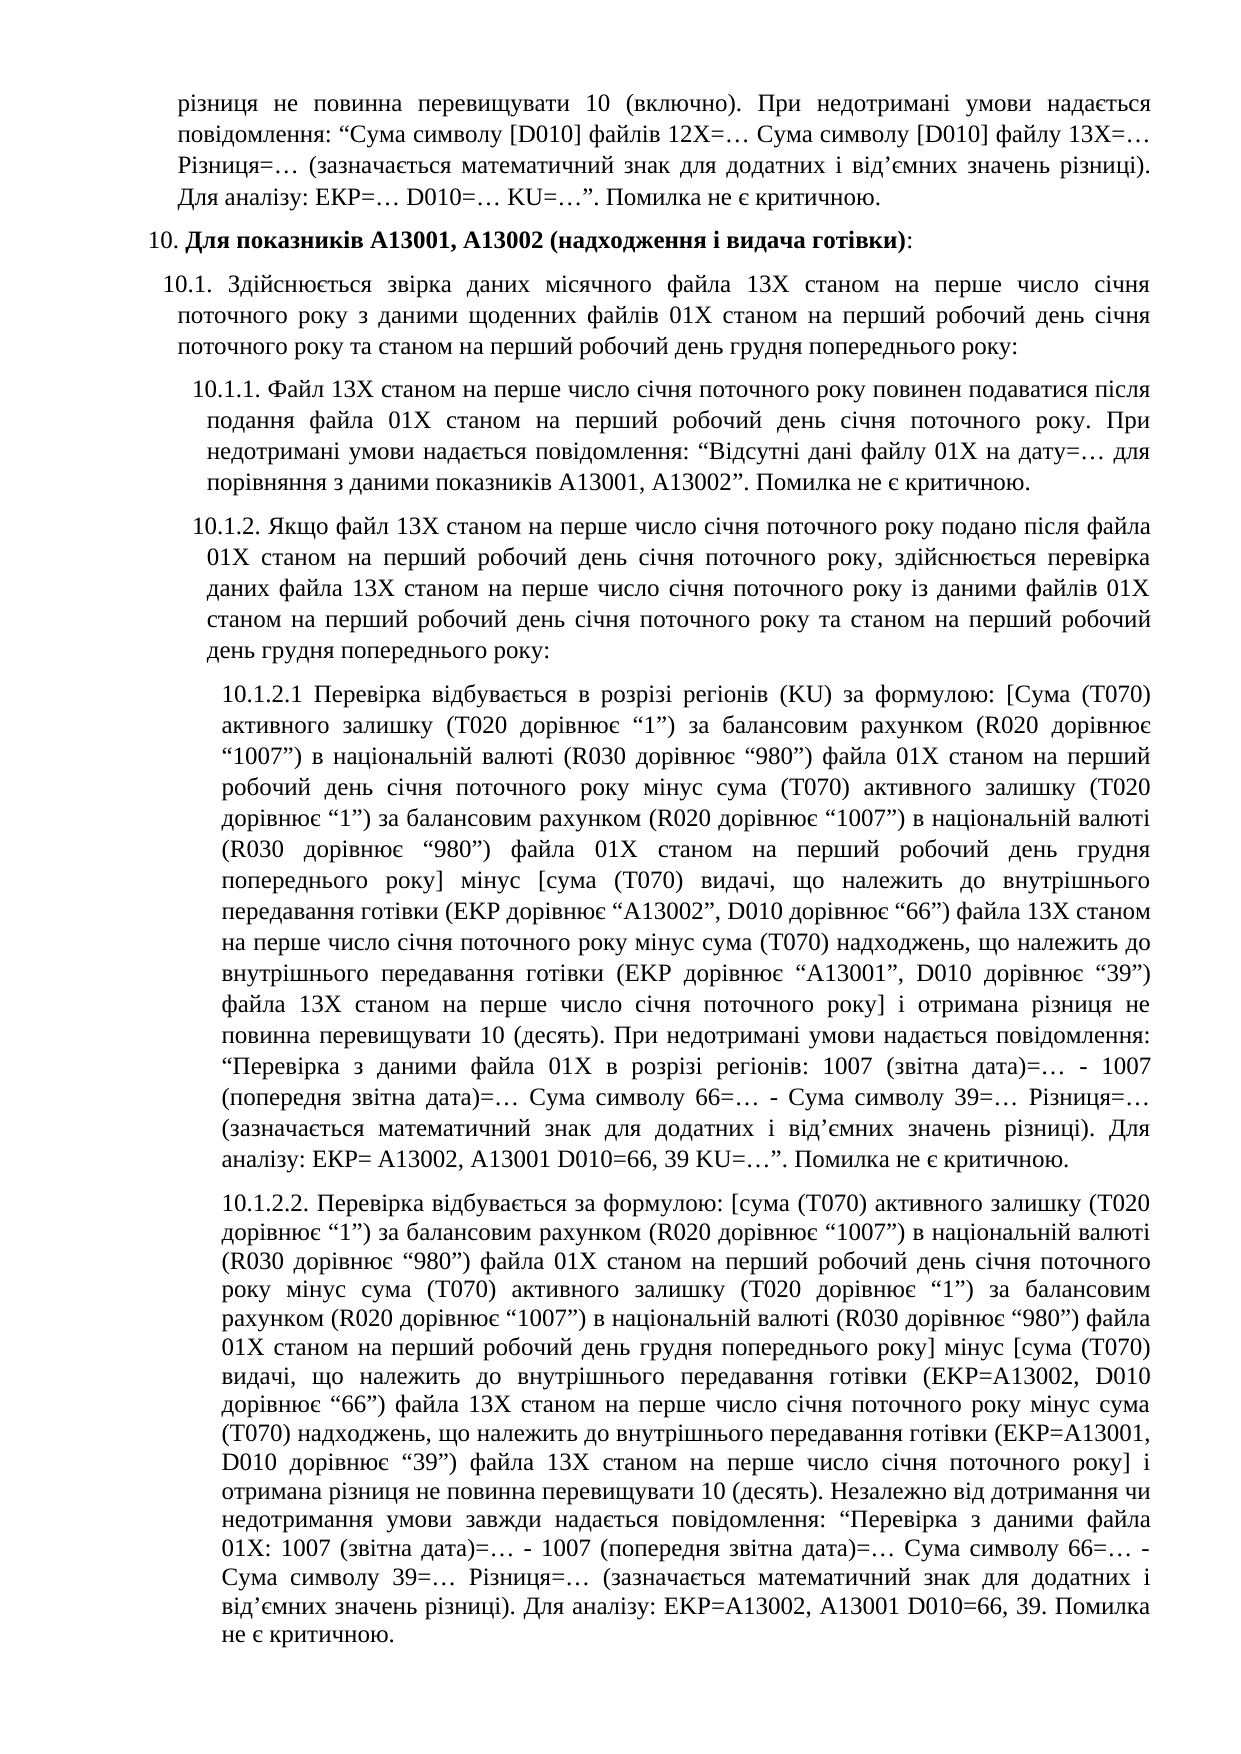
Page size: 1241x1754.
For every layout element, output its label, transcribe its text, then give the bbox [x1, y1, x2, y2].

text 10.1.2.1 Перевірка відбувається в розрізі регіонів (KU) за формулою: [Сума (Т070) активного залишку (Т020 дорівнює “1”) за балансовим рахунком (R020 дорівнює “1007”) в національній валюті (R030 дорівнює “980”) файла 01Х станом на перший робочий день січня поточного року мінус сума (Т070) активного залишку (Т020 дорівнює “1”) за балансовим рахунком (R020 дорівнює “1007”) в національній валюті (R030 дорівнює “980”) файла 01Х станом на перший робочий день грудня попереднього року] мінус [сума (Т070) видачі, що належить до внутрішнього передавання готівки (EKP дорівнює “A13002”, D010 дорівнює “66”) файла 13Х станом на перше число січня поточного року мінус сума (Т070) надходжень, що належить до внутрішнього передавання готівки (EKP дорівнює “A13001”, D010 дорівнює “39”) файла 13Х станом на перше число січня поточного року] і отримана різниця не повинна перевищувати 10 (десять). При недотримані умови надається повідомлення: “Перевірка з даними файла 01X в розрізі регіонів: 1007 (звітна дата)=… - 1007 (попередня звітна дата)=… Сума символу 66=… - Сума символу 39=… Різниця=… (зазначається математичний знак для додатних і від’ємних значень різниці). Для аналізу: ЕКР= A13002, A13001 D010=66, 39 KU=…”. Помилка не є критичною. [221, 679, 1152, 1173]
text 10. Для показників A13001, A13002 (надходження і видача готівки): [148, 225, 1152, 254]
text 10.1.2. Якщо файл 13Х станом на перше число січня поточного року подано після файла 01Х станом на перший робочий день січня поточного року, здійснюється перевірка даних файла 13Х станом на перше число січня поточного року із даними файлів 01Х станом на перший робочий день січня поточного року та станом на перший робочий день грудня попереднього року: [192, 511, 1152, 664]
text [177, 88, 1152, 210]
text 10.1.1. Файл 13Х станом на перше число січня поточного року повинен подаватися після подання файла 01Х станом на перший робочий день січня поточного року. При недотримані умови надається повідомлення: “Відсутні дані файлу 01Х на дату=… для порівняння з даними показників A13001, A13002”. Помилка не є критичною. [192, 374, 1152, 496]
text 10.1.2.2. Перевірка відбувається за формулою: [сума (Т070) активного залишку (Т020 дорівнює “1”) за балансовим рахунком (R020 дорівнює “1007”) в національній валюті (R030 дорівнює “980”) файла 01Х станом на перший робочий день січня поточного року мінус сума (Т070) активного залишку (Т020 дорівнює “1”) за балансовим рахунком (R020 дорівнює “1007”) в національній валюті (R030 дорівнює “980”) файла 01Х станом на перший робочий день грудня попереднього року] мінус [сума (Т070) видачі, що належить до внутрішнього передавання готівки (EKP=A13002, D010 дорівнює “66”) файла 13Х станом на перше число січня поточного року мінус сума (Т070) надходжень, що належить до внутрішнього передавання готівки (EKP=A13001, D010 дорівнює “39”) файла 13Х станом на перше число січня поточного року] і отримана різниця не повинна перевищувати 10 (десять). Незалежно від дотримання чи недотримання умови завжди надається повідомлення: “Перевірка з даними файла 01X: 1007 (звітна дата)=… - 1007 (попередня звітна дата)=… Сума символу 66=… - Сума символу 39=… Різниця=… (зазначається математичний знак для додатних і від’ємних значень різниці). Для аналізу: EKP=A13002, A13001 D010=66, 39. Помилка не є критичною. [221, 1188, 1152, 1648]
text 10.1. Здійснюється звірка даних місячного файла 13Х станом на перше число січня поточного року з даними щоденних файлів 01Х станом на перший робочий день січня поточного року та станом на перший робочий день грудня попереднього року: [162, 269, 1152, 359]
